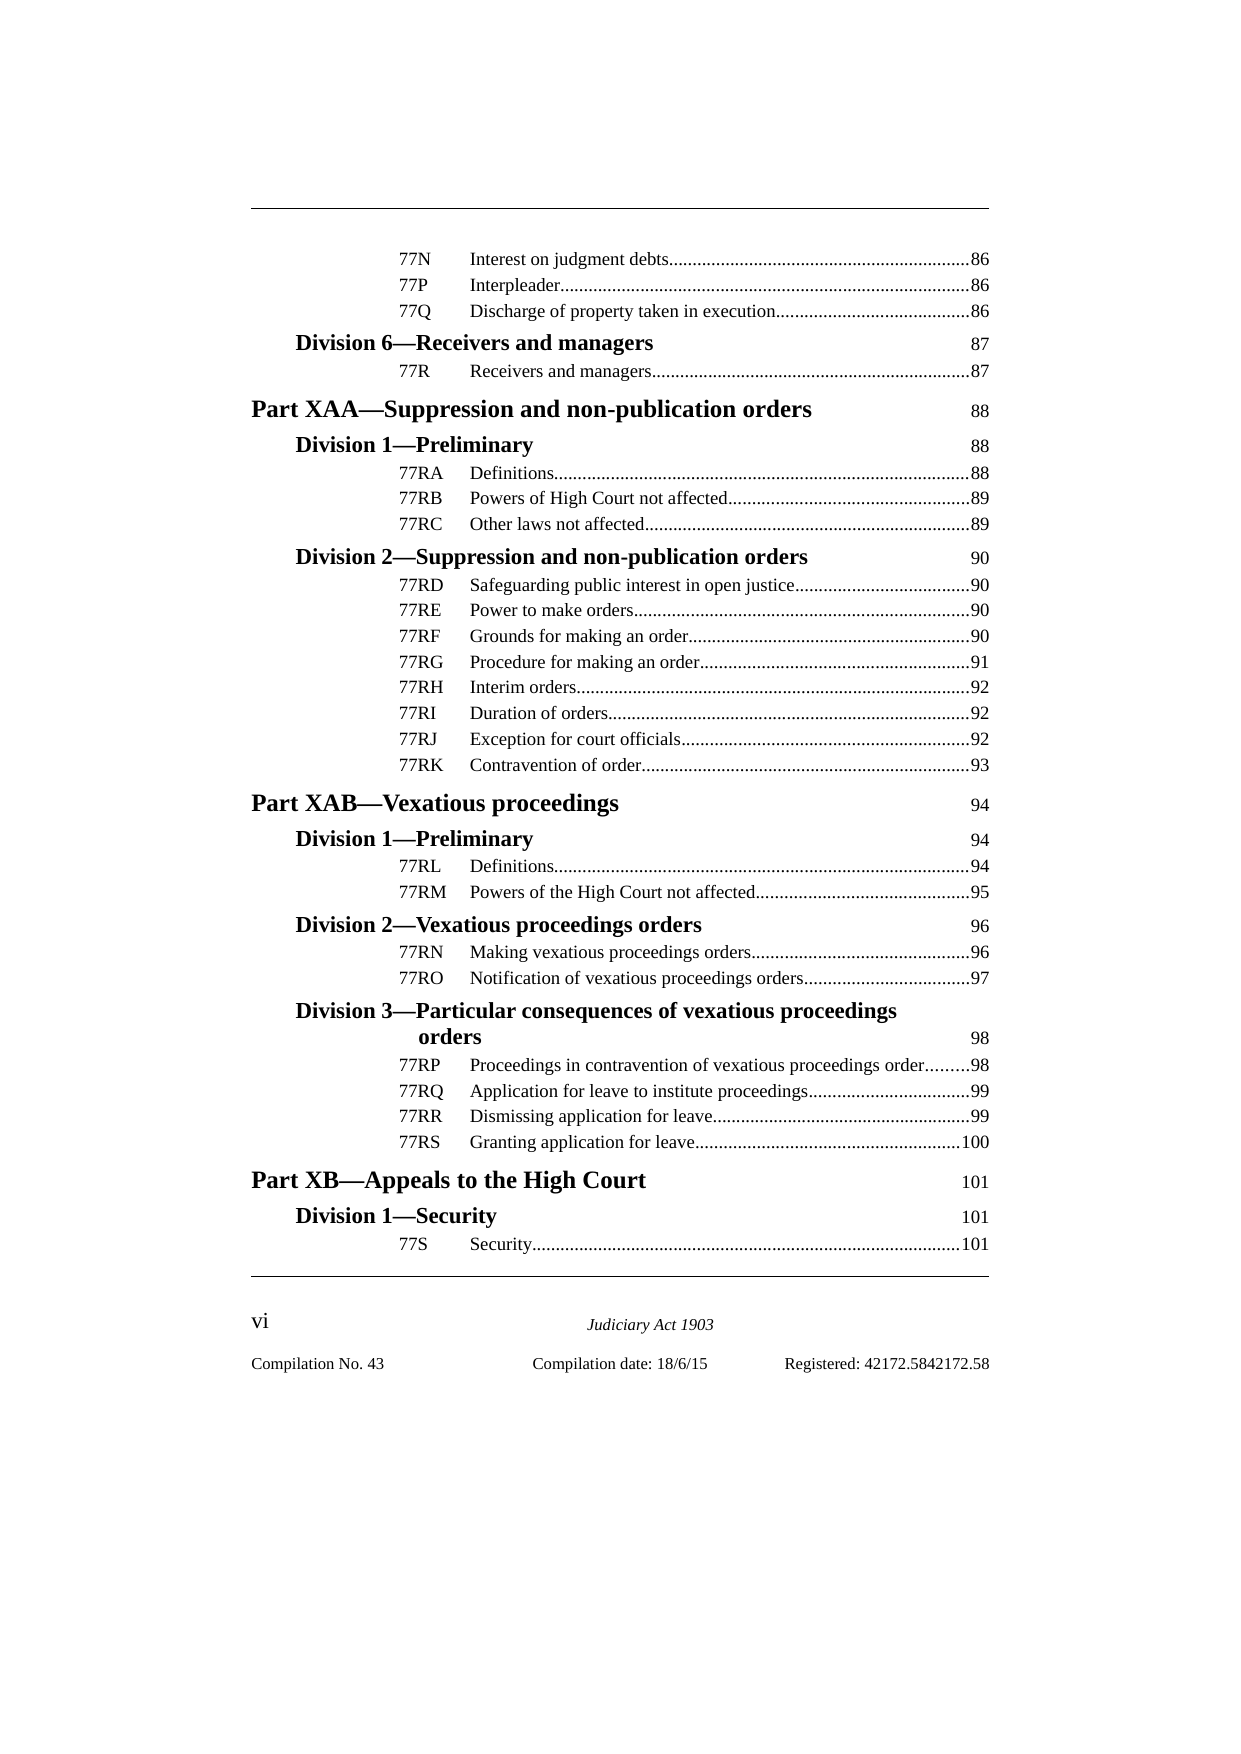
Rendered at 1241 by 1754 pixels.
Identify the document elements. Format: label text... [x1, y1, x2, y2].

text Part XAA—Suppression and non-publication orders 88 [251, 394, 930, 423]
text 77RP Proceedings in contravention of vexatious proceedings order 98 [399, 1054, 930, 1075]
text 77R Receivers and managers 87 [399, 360, 930, 381]
text 77RF Grounds for making an order 90 [399, 625, 930, 646]
text Division 2—Suppression and non-publication orders 90 [295, 543, 930, 569]
text 77RM Powers of the High Court not affected 95 [399, 881, 930, 902]
text 77RA Definitions 88 [399, 462, 930, 483]
text 77RH Interim orders 92 [399, 676, 930, 698]
text 77P Interpleader 86 [399, 274, 930, 295]
text 77RK Contravention of order 93 [399, 753, 930, 775]
text 77N Interest on judgment debts 86 [399, 248, 930, 269]
text Part XB—Appeals to the High Court 101 [251, 1165, 930, 1194]
text 77RC Other laws not affected 89 [399, 513, 930, 534]
text Division 6—Receivers and managers 87 [295, 329, 930, 356]
text Division 2—Vexatious proceedings orders 96 [295, 911, 930, 937]
text Part XAB—Vexatious proceedings 94 [251, 788, 930, 816]
text Division 1—Security 101 [295, 1202, 930, 1228]
text 77RO Notification of vexatious proceedings orders 97 [399, 967, 930, 989]
text 77RS Granting application for leave 100 [399, 1131, 930, 1153]
text 77RB Powers of High Court not affected 89 [399, 487, 930, 509]
text Division 1—Preliminary 88 [295, 431, 930, 457]
text 77RE Power to make orders 90 [399, 599, 930, 621]
text 77S Security 101 [399, 1233, 930, 1254]
text 77RG Procedure for making an order 91 [399, 651, 930, 672]
text Division 1—Preliminary 94 [295, 825, 930, 851]
text 77Q Discharge of property taken in execution 86 [399, 299, 930, 321]
text 77RI Duration of orders 92 [399, 702, 930, 724]
text 77RN Making vexatious proceedings orders 96 [399, 941, 930, 963]
text Division 3—Particular consequences of vexatious proceedings orders 98 [295, 997, 930, 1050]
text 77RR Dismissing application for leave 99 [399, 1105, 930, 1127]
text 77RL Definitions 94 [399, 855, 930, 877]
text 77RJ Exception for court officials 92 [399, 728, 930, 749]
text 77RQ Application for leave to institute proceedings 99 [399, 1079, 930, 1101]
text 77RD Safeguarding public interest in open justice 90 [399, 573, 930, 595]
